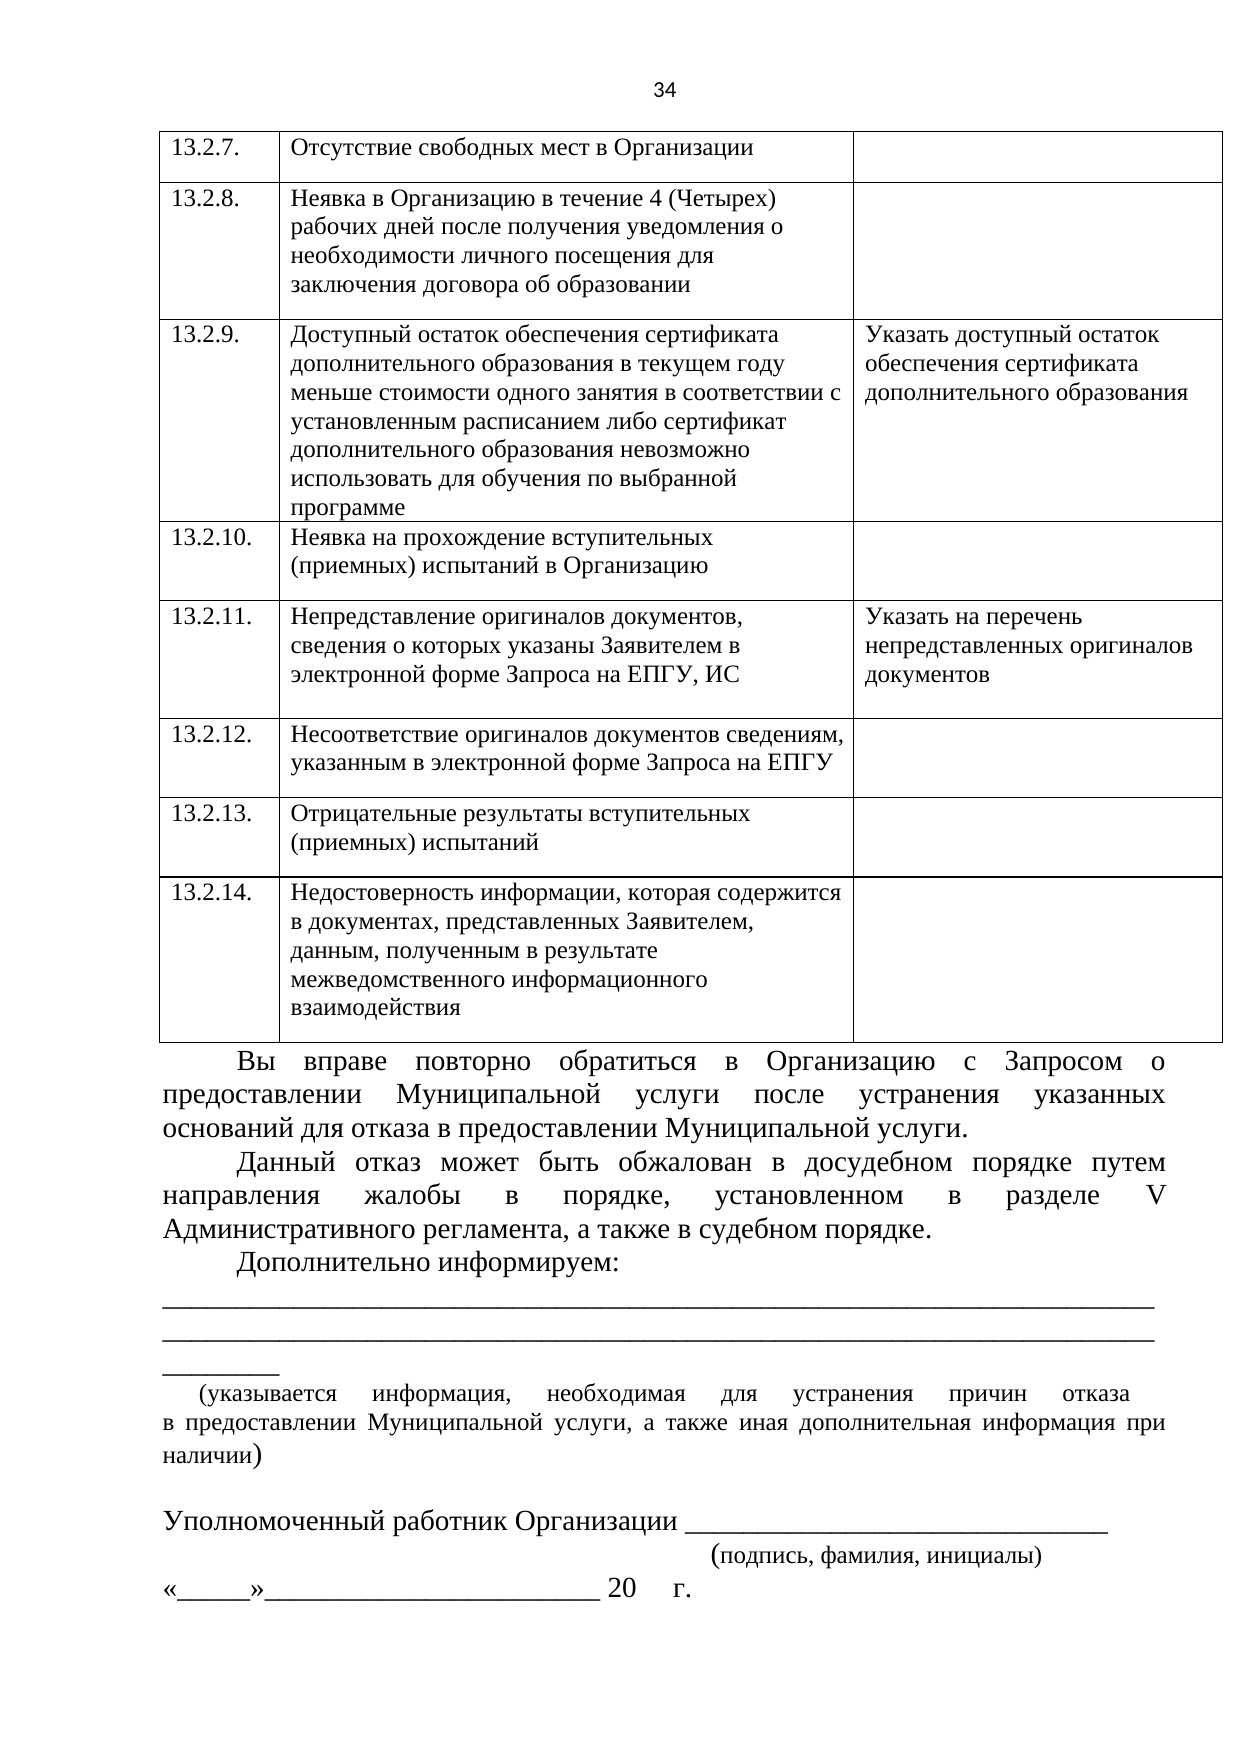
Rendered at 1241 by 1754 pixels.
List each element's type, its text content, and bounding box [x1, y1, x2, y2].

table_cell 13.2.12. [160, 719, 279, 797]
text Вы вправе повторно обратиться в Организацию с Запросом о предоставлении Муниципальной услуги после устранения указанных оснований для отказа в предоставлении Муниципальной услуги. [162, 1043, 1167, 1144]
table_cell Указать на перечень непредставленных оригиналов документов [854, 601, 1222, 718]
table_cell Доступный остаток обеспечения сертификата дополнительного образования в текущем году меньше стоимости одного занятия в соответствии с установленным расписанием либо сертификат дополнительного образования невозможно использовать для обучения по выбранной программе [280, 320, 853, 521]
text (подпись, фамилия, инициалы) «_____»_______________________ 20 г. [162, 1537, 1167, 1604]
text Уполномоченный работник Организации _____________________________ [162, 1503, 1167, 1537]
table_cell 13.2.13. [160, 798, 279, 876]
text ________________________________________________________________________________________________________________________________________________ [162, 1278, 1167, 1378]
table_cell Неявка на прохождение вступительных (приемных) испытаний в Организацию [280, 522, 853, 600]
table_cell Неявка в Организацию в течение 4 (Четырех) рабочих дней после получения уведомления о необходимости личного посещения для заключения договора об образовании [280, 183, 853, 318]
table_cell [854, 798, 1222, 876]
table_cell Отсутствие свободных мест в Организации [280, 132, 853, 182]
table_cell [854, 719, 1222, 797]
table_cell [854, 878, 1222, 1042]
table_cell Указать доступный остаток обеспечения сертификата дополнительного образования [854, 320, 1222, 521]
table_cell 13.2.14. [160, 878, 279, 1042]
table_cell [854, 132, 1222, 182]
text Дополнительно информируем: [162, 1244, 1167, 1278]
table_cell 13.2.7. [160, 132, 279, 182]
table_cell 13.2.8. [160, 183, 279, 318]
table_cell Отрицательные результаты вступительных (приемных) испытаний [280, 798, 853, 876]
text Данный отказ может быть обжалован в досудебном порядке путем направления жалобы в порядке, установленном в разделе V Административного регламента, а также в судебном порядке. [162, 1144, 1167, 1244]
table_cell [854, 522, 1222, 600]
table_cell Непредставление оригиналов документов, сведения о которых указаны Заявителем в электронной форме Запроса на ЕПГУ, ИС [280, 601, 853, 718]
table_cell 13.2.9. [160, 320, 279, 521]
table_cell Недостоверность информации, которая содержится в документах, представленных Заявителем, данным, полученным в результате межведомственного информационного взаимодействия [280, 878, 853, 1042]
table_cell 13.2.11. [160, 601, 279, 718]
text (указывается информация, необходимая для устранения причин отказа в предоставлении Муниципальной услуги, а также иная дополнительная информация при наличии) [162, 1378, 1167, 1469]
table_cell Несоответствие оригиналов документов сведениям, указанным в электронной форме Запроса на ЕПГУ [280, 719, 853, 797]
table_cell 13.2.10. [160, 522, 279, 600]
table_cell [854, 183, 1222, 318]
